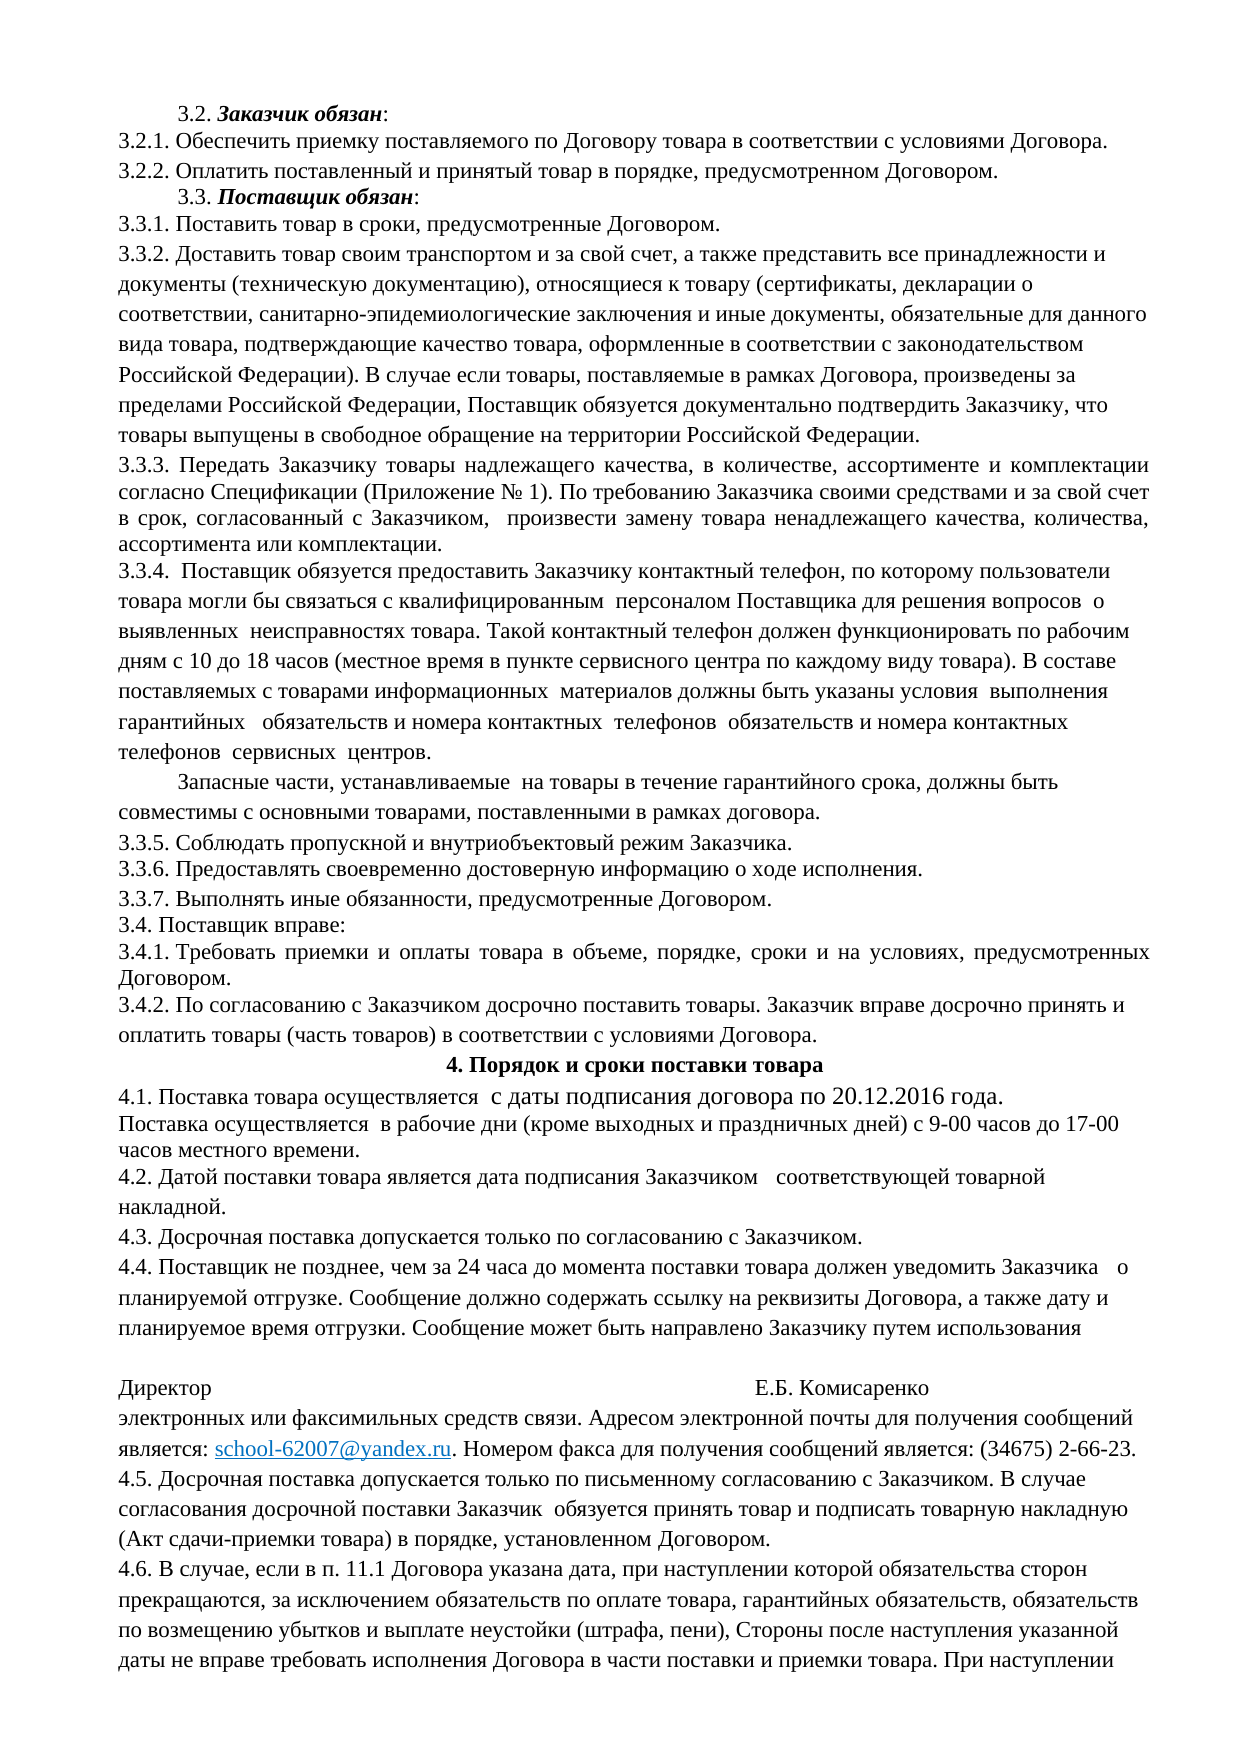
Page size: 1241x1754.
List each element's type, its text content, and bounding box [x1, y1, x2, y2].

text электронных или факсимильных средств связи. Адресом электронной почты для получения сообщений является: school-62007@yandex.ru. Номером факса для получения сообщений является: (34675) 2-66-23. [118, 1404, 1152, 1461]
text Поставка осуществляется в рабочие дни (кроме выходных и праздничных дней) с 9-00 часов до 17-00 часов местного времени. [118, 1110, 1152, 1163]
text Запасные части, устанавливаемые на товары в течение гарантийного срока, должны быть совместимы с основными товарами, поставленными в рамках договора. [118, 768, 1152, 825]
text 3.3.5. Соблюдать пропускной и внутриобъектовый режим Заказчика. [118, 829, 1152, 855]
text 3.4. Поставщик вправе: [118, 912, 1152, 938]
text 3.2. Заказчик обязан: [118, 100, 1152, 127]
text 3.3.6. Предоставлять своевременно достоверную информацию о ходе исполнения. [118, 855, 1152, 881]
text 4.3. Досрочная поставка допускается только по согласованию с Заказчиком. [118, 1223, 1152, 1249]
text 4.1. Поставка товара осуществляется с даты подписания договора по 20.12.2016 года. [118, 1081, 1152, 1110]
text 3.4.2. По согласованию с Заказчиком досрочно поставить товары. Заказчик вправе досрочно принять и оплатить товары (часть товаров) в соответствии с условиями Договора. [118, 991, 1152, 1047]
text 3.3.2. Доставить товар своим транспортом и за свой счет, а также представить все принадлежности и документы (техническую документацию), относящиеся к товару (сертификаты, декларации о соответствии, санитарно-эпидемиологические заключения и иные документы, обязательные для данного вида товара, подтверждающие качество товара, оформленные в соответствии с законодательством Российской Федерации). В случае если товары, поставляемые в рамках Договора, произведены за пределами Российской Федерации, Поставщик обязуется документально подтвердить Заказчику, что товары выпущены в свободное обращение на территории Российской Федерации. [118, 240, 1152, 447]
text 3.3.7. Выполнять иные обязанности, предусмотренные Договором. [118, 885, 1152, 912]
text 4.5. Досрочная поставка допускается только по письменному согласованию с Заказчиком. В случае согласования досрочной поставки Заказчик обязуется принять товар и подписать товарную накладную (Акт сдачи-приемки товара) в порядке, установленном Договором. [118, 1465, 1152, 1552]
text 3.3. Поставщик обязан: [118, 183, 1152, 210]
text 3.3.1. Поставить товар в сроки, предусмотренные Договором. [118, 210, 1152, 236]
text 4. Порядок и сроки поставки товара [118, 1051, 1152, 1077]
text 3.4.1. Требовать приемки и оплаты товара в объеме, порядке, сроки и на условиях, предусмотренных Договором. [118, 938, 1152, 991]
text 4.4. Поставщик не позднее, чем за 24 часа до момента поставки товара должен уведомить Заказчика о планируемой отгрузке. Сообщение должно содержать ссылку на реквизиты Договора, а также дату и планируемое время отгрузки. Сообщение может быть направлено Заказчику путем использования [118, 1253, 1152, 1340]
text 3.3.4. Поставщик обязуется предоставить Заказчику контактный телефон, по которому пользователи товара могли бы связаться с квалифицированным персоналом Поставщика для решения вопросов о выявленных неисправностях товара. Такой контактный телефон должен функционировать по рабочим дням с 10 до 18 часов (местное время в пункте сервисного центра по каждому виду товара). В составе поставляемых с товарами информационных материалов должны быть указаны условия выполнения гарантийных обязательств и номера контактных телефонов обязательств и номера контактных телефонов сервисных центров. [118, 557, 1152, 764]
text Директор Е.Б. Комисаренко [118, 1374, 1152, 1401]
text 3.2.2. Оплатить поставленный и принятый товар в порядке, предусмотренном Договором. [118, 157, 1152, 183]
text 3.2.1. Обеспечить приемку поставляемого по Договору товара в соответствии с условиями Договора. [118, 127, 1152, 153]
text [118, 1555, 1152, 1672]
text 3.3.3. Передать Заказчику товары надлежащего качества, в количестве, ассортименте и комплектации согласно Спецификации (Приложение № 1). По требованию Заказчика своими средствами и за свой счет в срок, согласованный с Заказчиком, произвести замену товара ненадлежащего качества, количества, ассортимента или комплектации. [118, 451, 1152, 557]
text 4.2. Датой поставки товара является дата подписания Заказчиком соответствующей товарной накладной. [118, 1163, 1152, 1219]
